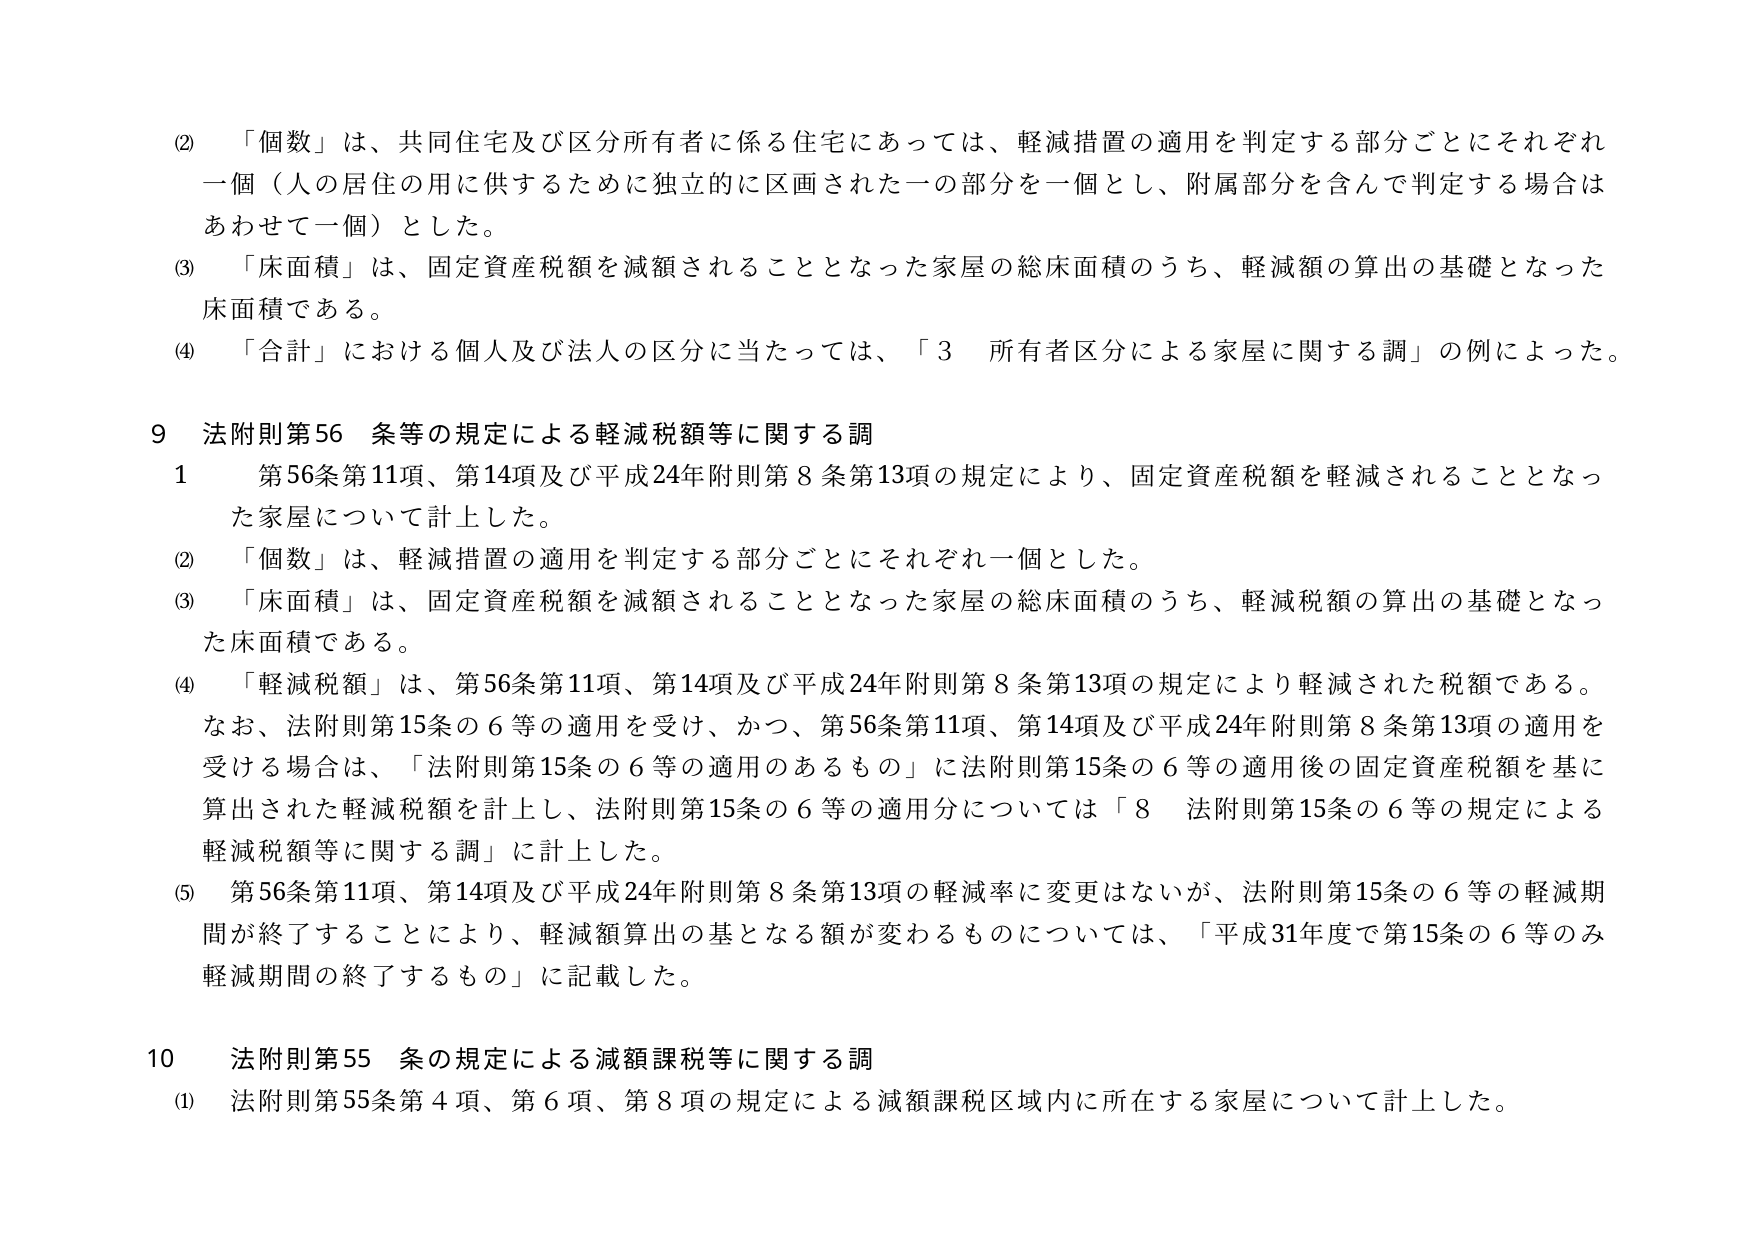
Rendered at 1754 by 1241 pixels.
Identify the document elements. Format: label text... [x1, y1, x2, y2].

text ⑴ 法附則第55条第４項、第６項、第８項の規定による減額課税区域内に所在する家屋について計上した。 [171, 1078, 1608, 1120]
text ⑷ 「軽減税額」は、第56条第11項、第14項及び平成24年附則第８条第13項の規定により軽減された税額である。 [171, 662, 1608, 703]
text 10 法附則第55条の規定による減額課税等に関する調 [146, 1037, 1608, 1078]
text ⑵ 「個数」は、軽減措置の適用を判定する部分ごとにそれぞれ一個とした。 [171, 537, 1608, 578]
list 第56条第11項、第14項及び平成24年附則第８条第13項の規定により、固定資産税額を軽減されることとなった家屋について計上した。 [171, 453, 1608, 537]
text ⑷ 「合計」における個人及び法人の区分に当たっては、「３ 所有者区分による家屋に関する調」の例によった。 [171, 328, 1608, 370]
text なお、法附則第15条の６等の適用を受け、かつ、第56条第11項、第14項及び平成24年附則第８条第13項の適用を受ける場合は、「法附則第15条の６等の適用のあるもの」に法附則第15条の６等の適用後の固定資産税額を基に算出された軽減税額を計上し、法附則第15条の６等の適用分については「８ 法附則第15条の６等の規定による軽減税額等に関する調」に計上した。 [171, 703, 1608, 870]
text ⑸ 第56条第11項、第14項及び平成24年附則第８条第13項の軽減率に変更はないが、法附則第15条の６等の軽減期間が終了することにより、軽減額算出の基となる額が変わるものについては、「平成31年度で第15条の６等のみ軽減期間の終了するもの」に記載した。 [171, 870, 1608, 995]
text ⑶ 「床面積」は、固定資産税額を減額されることとなった家屋の総床面積のうち、軽減額の算出の基礎となった床面積である。 [171, 245, 1608, 328]
text ⑵ 「個数」は、共同住宅及び区分所有者に係る住宅にあっては、軽減措置の適用を判定する部分ごとにそれぞれ一個（人の居住の用に供するために独立的に区画された一の部分を一個とし、附属部分を含んで判定する場合はあわせて一個）とした。 [171, 120, 1608, 245]
text ９ 法附則第56条等の規定による軽減税額等に関する調 [146, 412, 1608, 453]
text ⑶ 「床面積」は、固定資産税額を減額されることとなった家屋の総床面積のうち、軽減税額の算出の基礎となった床面積である。 [171, 578, 1608, 662]
